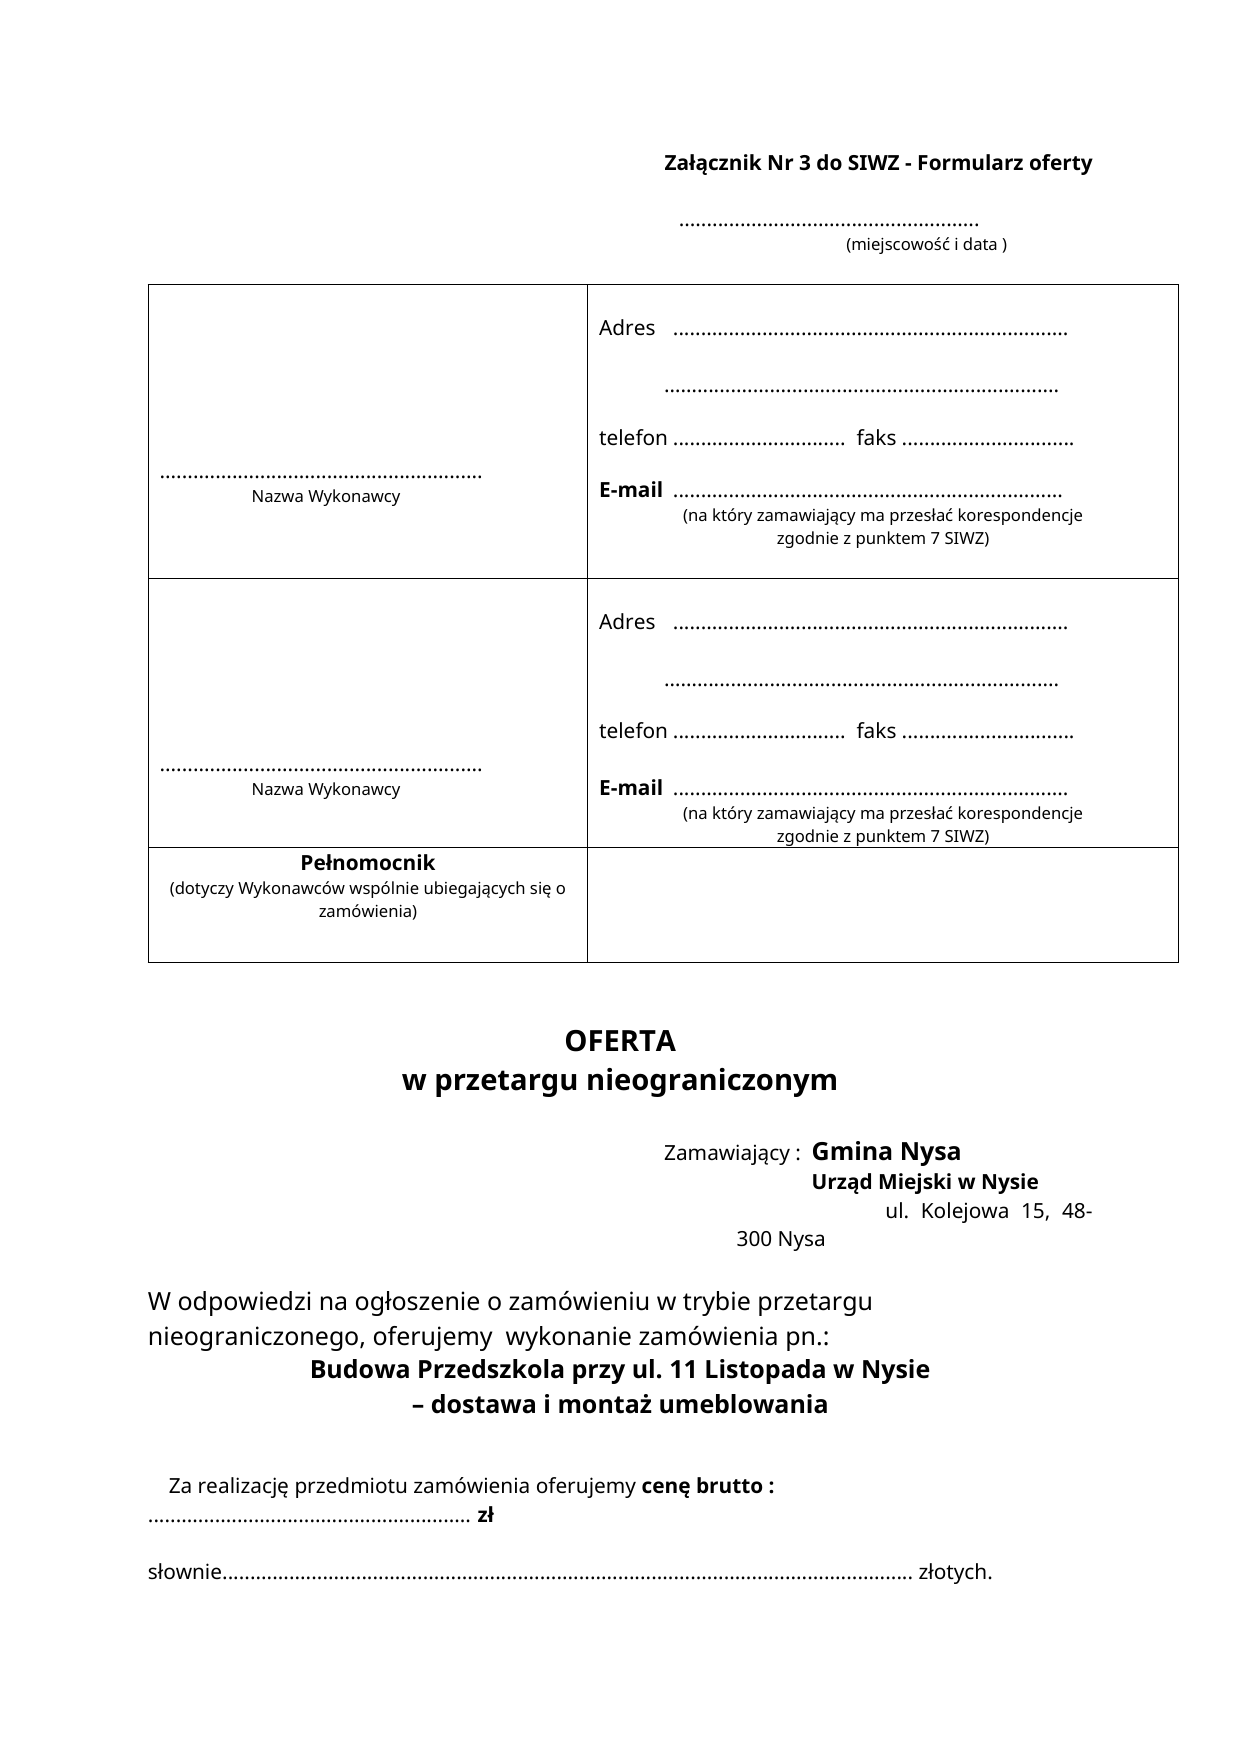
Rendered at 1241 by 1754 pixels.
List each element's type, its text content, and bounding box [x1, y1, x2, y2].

subtitle OFERTA [148, 1020, 1093, 1060]
subtitle w przetargu nieograniczonym [148, 1060, 1093, 1099]
table_header Adres ....................................................................... ……................................................................. telefon ............................... faks ............................... E-mail ...................................................................... (na który zamawiający ma przesłać korespondencje zgodnie z punktem 7 SIWZ) [588, 285, 1178, 578]
text ...................................................... [148, 204, 1093, 233]
text Zamawiający : Gmina Nysa [148, 1133, 1093, 1167]
table_cell .......................................................... Nazwa Wykonawcy [149, 579, 587, 847]
text (miejscowość i data ) [373, 233, 1093, 256]
table_cell Adres ....................................................................... ……................................................................. telefon ............................... faks ............................... E-mail ....................................................................... (na który zamawiający ma przesłać korespondencje zgodnie z punktem 7 SIWZ) [588, 579, 1178, 847]
table_header .......................................................... Nazwa Wykonawcy [149, 285, 587, 578]
text Załącznik Nr 3 do SIWZ - Formularz oferty [148, 148, 1093, 176]
text ul. Kolejowa 15, 48-300 Nysa [736, 1196, 1093, 1253]
text słownie............................................................................................................................ złotych. [148, 1557, 1093, 1585]
table_cell [588, 848, 1178, 962]
table_cell Pełnomocnik (dotyczy Wykonawców wspólnie ubiegających się o zamówienia) [149, 848, 587, 962]
text – dostawa i montaż umeblowania [148, 1386, 1093, 1420]
text Budowa Przedszkola przy ul. 11 Listopada w Nysie [148, 1352, 1093, 1386]
text Za realizację przedmiotu zamówienia oferujemy cenę brutto : .......................................................... zł [148, 1471, 1093, 1528]
text W odpowiedzi na ogłoszenie o zamówieniu w trybie przetargu nieograniczonego, oferujemy wykonanie zamówienia pn.: [148, 1284, 1093, 1352]
text Urząd Miejski w Nysie [661, 1167, 1093, 1196]
